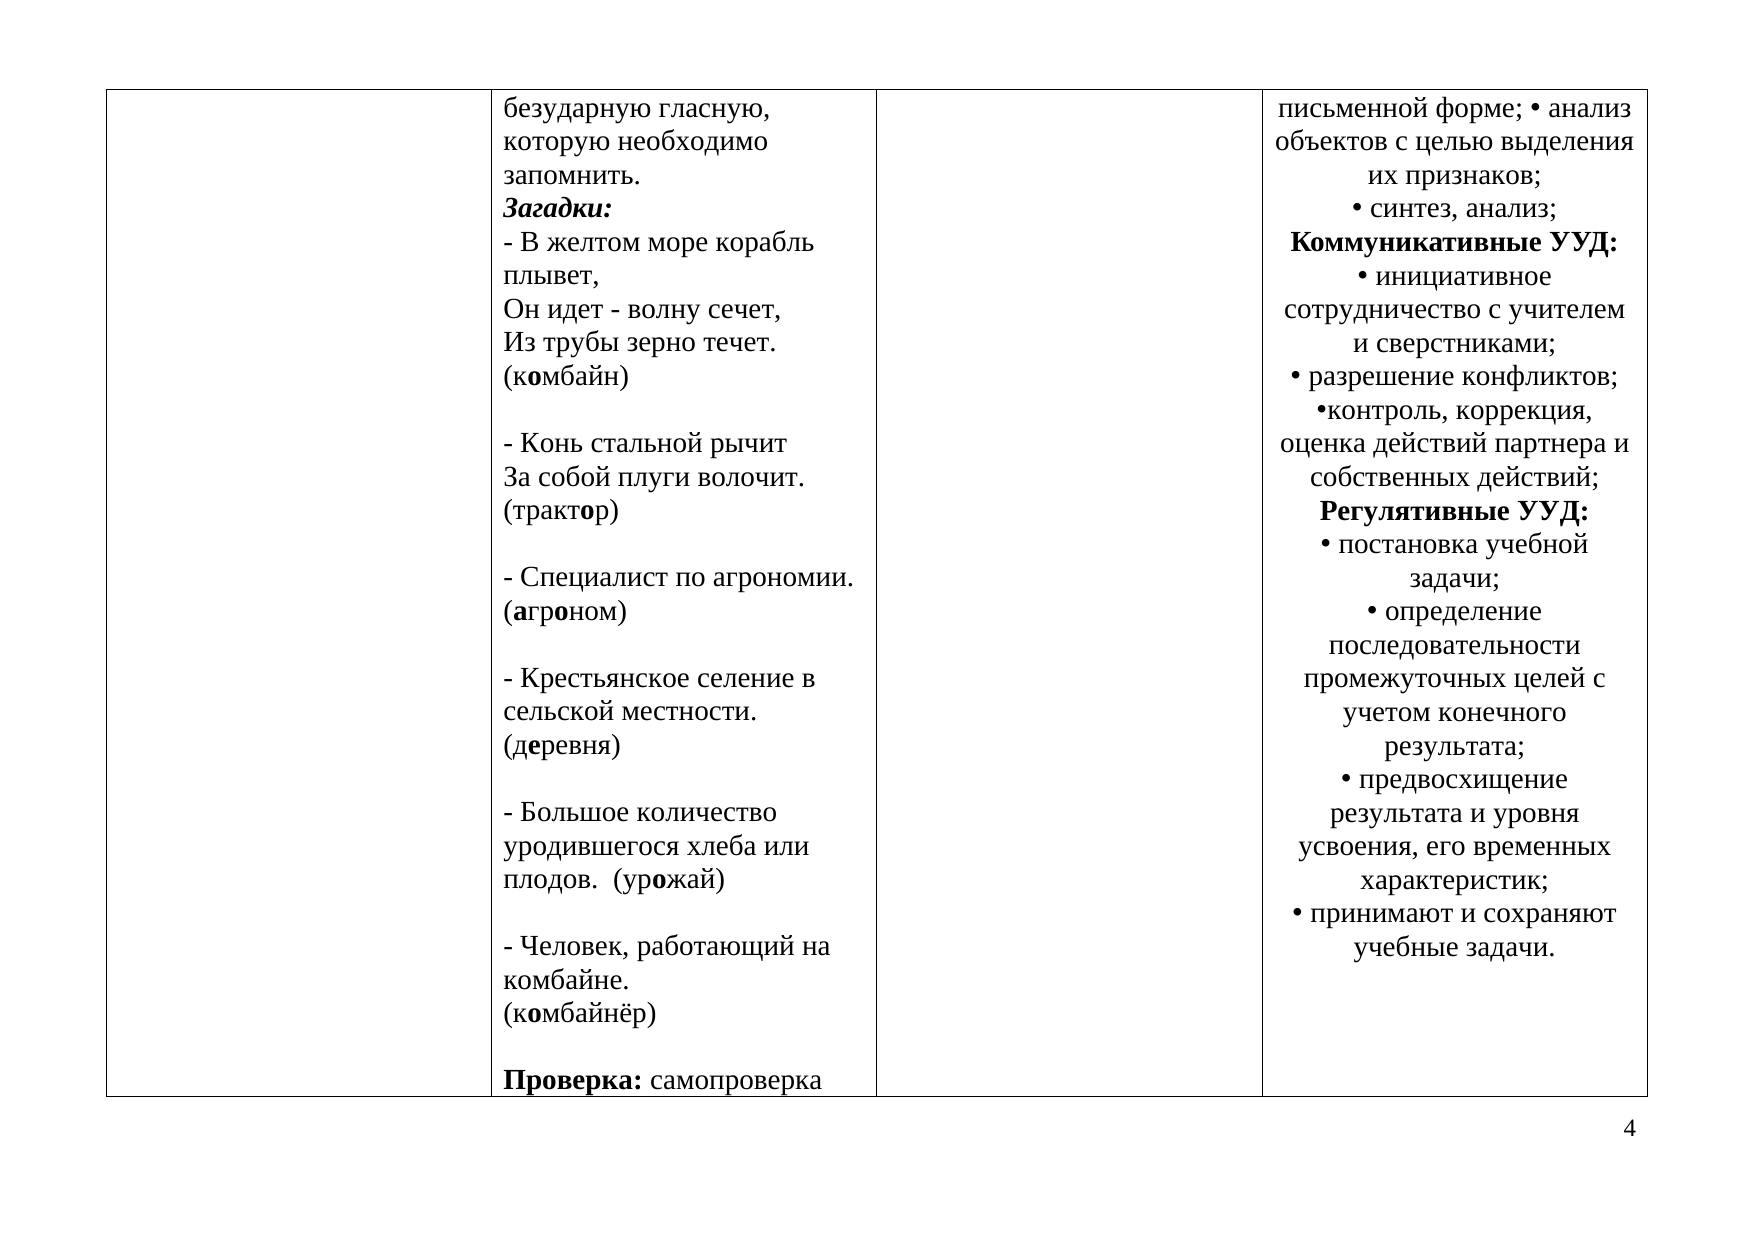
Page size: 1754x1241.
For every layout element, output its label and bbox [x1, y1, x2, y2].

table_cell [107, 90, 491, 1096]
table_cell [492, 90, 876, 1096]
table_cell [877, 90, 1262, 1096]
table_cell [1263, 90, 1647, 1096]
